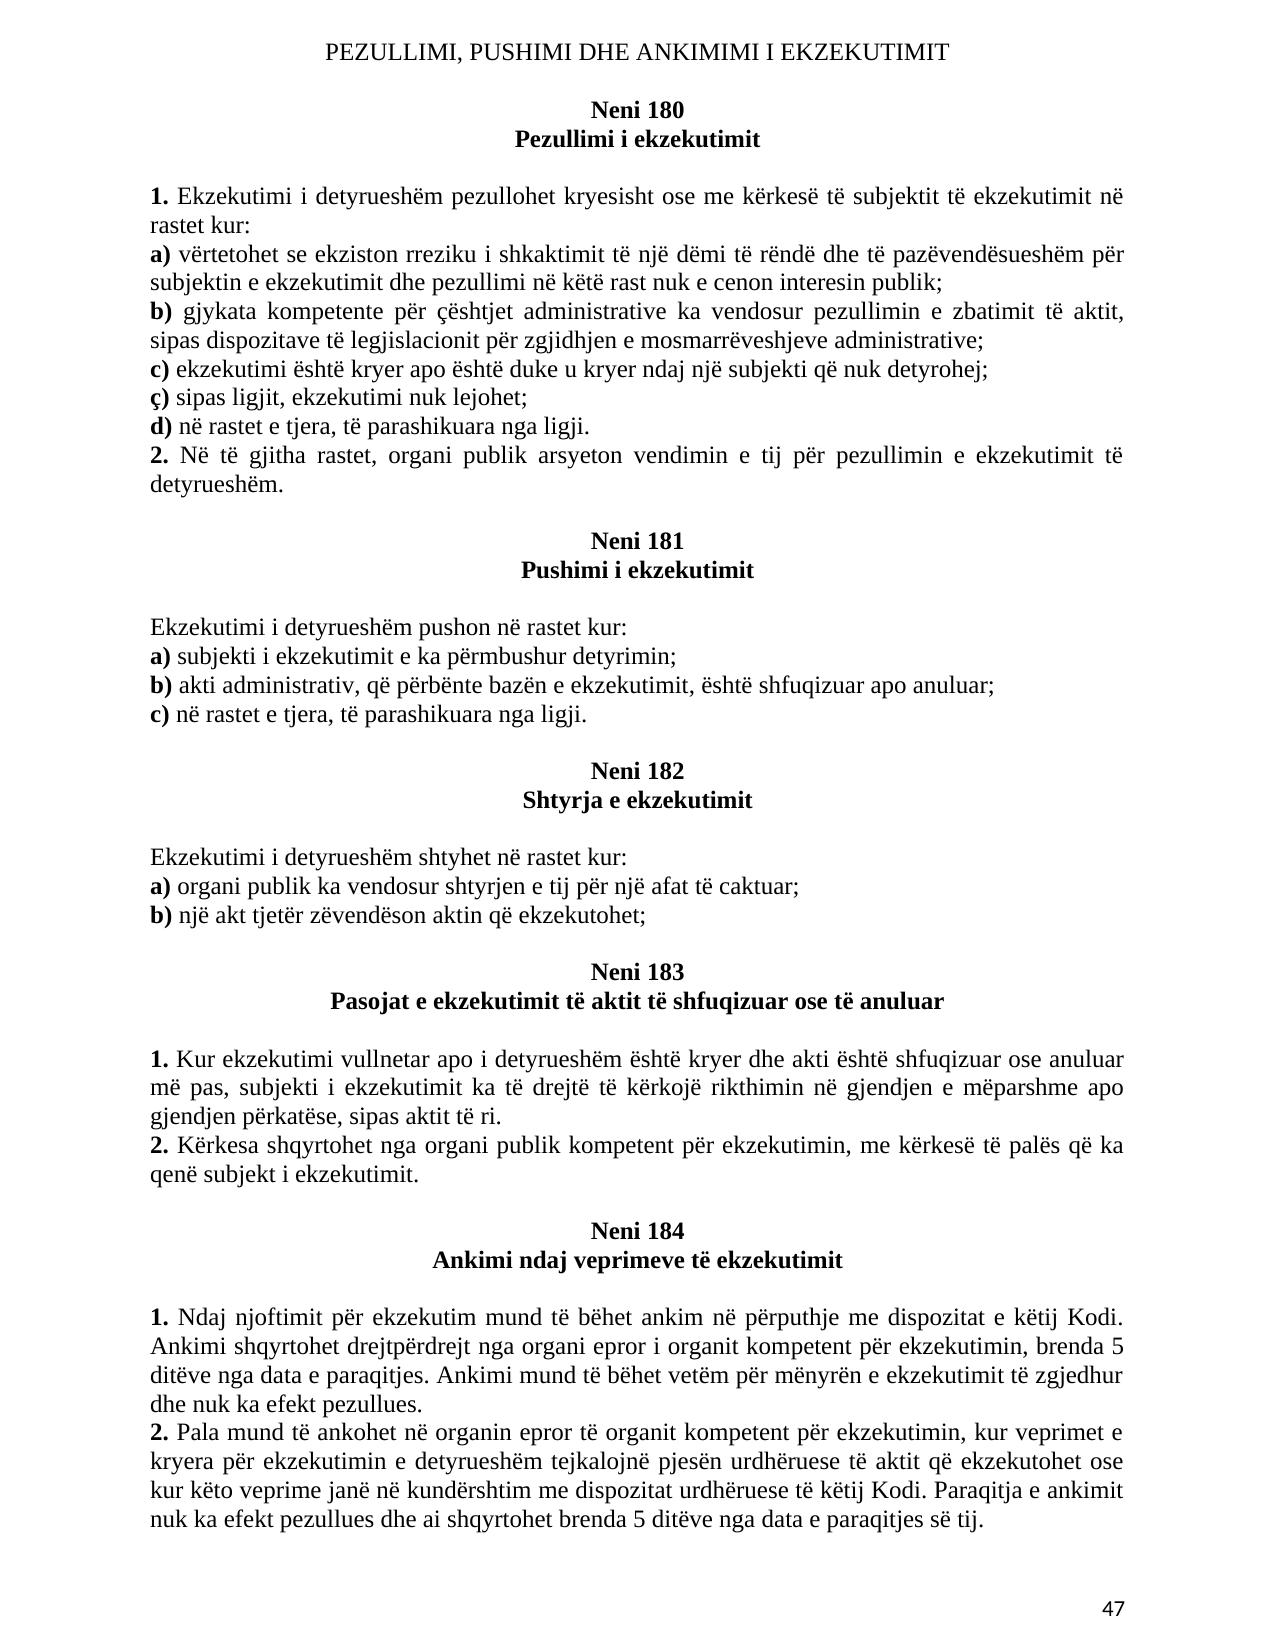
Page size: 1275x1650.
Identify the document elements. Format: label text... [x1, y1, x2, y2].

text 2. Pala mund të ankohet në organin epror të organit kompetent për ekzekutimin, kur veprimet e kryera për ekzekutimin e detyrueshëm tejkalojnë pjesën urdhëruese të aktit që ekzekutohet ose kur këto veprime janë në kundërshtim me dispozitat urdhëruese të këtij Kodi. Paraqitja e ankimit nuk ka efekt pezullues dhe ai shqyrtohet brenda 5 ditëve nga data e paraqitjes së tij. [150, 1417, 1125, 1532]
text Ankimi ndaj veprimeve të ekzekutimit [150, 1245, 1125, 1274]
text d) në rastet e tjera, të parashikuara nga ligji. [150, 411, 1125, 440]
text b) akti administrativ, që përbënte bazën e ekzekutimit, është shfuqizuar apo anuluar; [150, 670, 1125, 699]
text Ekzekutimi i detyrueshëm pushon në rastet kur: [150, 612, 1125, 641]
text Shtyrja e ekzekutimit [150, 785, 1125, 814]
text ç) sipas ligjit, ekzekutimi nuk lejohet; [150, 382, 1125, 411]
text b) gjykata kompetente për çështjet administrative ka vendosur pezullimin e zbatimit të aktit, sipas dispozitave të legjislacionit për zgjidhjen e mosmarrëveshjeve administrative; [150, 296, 1125, 354]
text Neni 180 [150, 95, 1125, 124]
text Neni 181 [150, 526, 1125, 555]
text 1. Kur ekzekutimi vullnetar apo i detyrueshëm është kryer dhe akti është shfuqizuar ose anuluar më pas, subjekti i ekzekutimit ka të drejtë të kërkojë rikthimin në gjendjen e mëparshme apo gjendjen përkatëse, sipas aktit të ri. [150, 1044, 1125, 1130]
text b) një akt tjetër zëvendëson aktin që ekzekutohet; [150, 900, 1125, 929]
text c) ekzekutimi është kryer apo është duke u kryer ndaj një subjekti që nuk detyrohej; [150, 354, 1125, 382]
text a) vërtetohet se ekziston rreziku i shkaktimit të një dëmi të rëndë dhe të pazëvendësueshëm për subjektin e ekzekutimit dhe pezullimi në këtë rast nuk e cenon interesin publik; [150, 239, 1125, 296]
text a) organi publik ka vendosur shtyrjen e tij për një afat të caktuar; [150, 871, 1125, 900]
text Neni 182 [150, 756, 1125, 785]
text Pezullimi i ekzekutimit [150, 124, 1125, 152]
text c) në rastet e tjera, të parashikuara nga ligji. [150, 699, 1125, 727]
text PEZULLIMI, PUSHIMI DHE ANKIMIMI I EKZEKUTIMIT [150, 37, 1125, 66]
text Neni 184 [150, 1216, 1125, 1245]
text 1. Ndaj njoftimit për ekzekutim mund të bëhet ankim në përputhje me dispozitat e këtij Kodi. Ankimi shqyrtohet drejtpërdrejt nga organi epror i organit kompetent për ekzekutimin, brenda 5 ditëve nga data e paraqitjes. Ankimi mund të bëhet vetëm për mënyrën e ekzekutimit të zgjedhur dhe nuk ka efekt pezullues. [150, 1302, 1125, 1417]
text 1. Ekzekutimi i detyrueshëm pezullohet kryesisht ose me kërkesë të subjektit të ekzekutimit në rastet kur: [150, 181, 1125, 239]
text Pushimi i ekzekutimit [150, 555, 1125, 584]
text Neni 183 [150, 957, 1125, 986]
text 2. Kërkesa shqyrtohet nga organi publik kompetent për ekzekutimin, me kërkesë të palës që ka qenë subjekt i ekzekutimit. [150, 1130, 1125, 1187]
text Pasojat e ekzekutimit të aktit të shfuqizuar ose të anuluar [150, 986, 1125, 1015]
text Ekzekutimi i detyrueshëm shtyhet në rastet kur: [150, 842, 1125, 871]
text 2. Në të gjitha rastet, organi publik arsyeton vendimin e tij për pezullimin e ekzekutimit të detyrueshëm. [150, 440, 1125, 497]
text a) subjekti i ekzekutimit e ka përmbushur detyrimin; [150, 641, 1125, 670]
